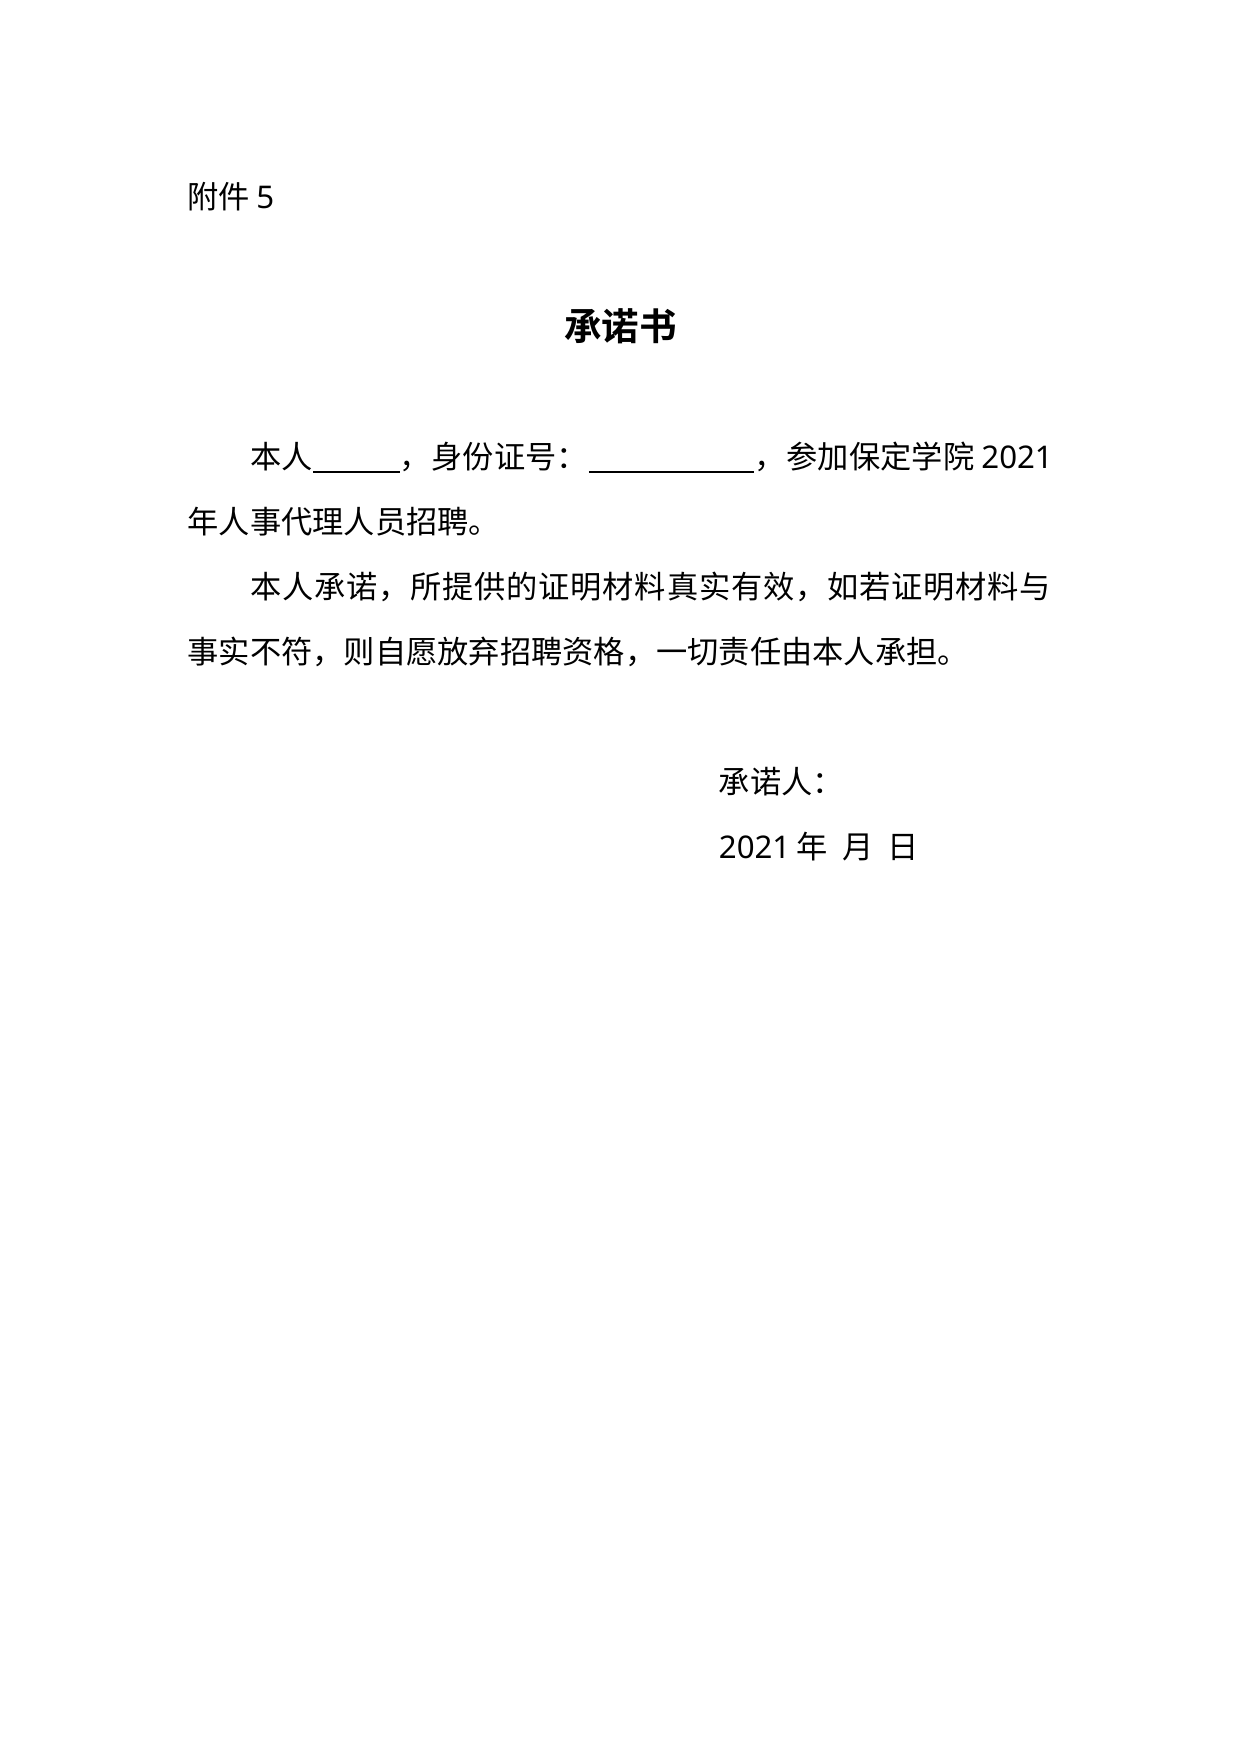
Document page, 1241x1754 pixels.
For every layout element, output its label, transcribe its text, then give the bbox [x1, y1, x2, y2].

text 本人承诺，所提供的证明材料真实有效，如若证明材料与事实不符，则自愿放弃招聘资格，一切责任由本人承担。 [187, 552, 1053, 682]
text 承诺书 [187, 292, 1053, 357]
text 承诺人： [187, 747, 1053, 812]
text 本人 ，身份证号： ，参加保定学院2021年人事代理人员招聘。 [187, 422, 1053, 552]
text 2021年 月 日 [187, 812, 1053, 877]
text 附件5 [187, 162, 1053, 227]
